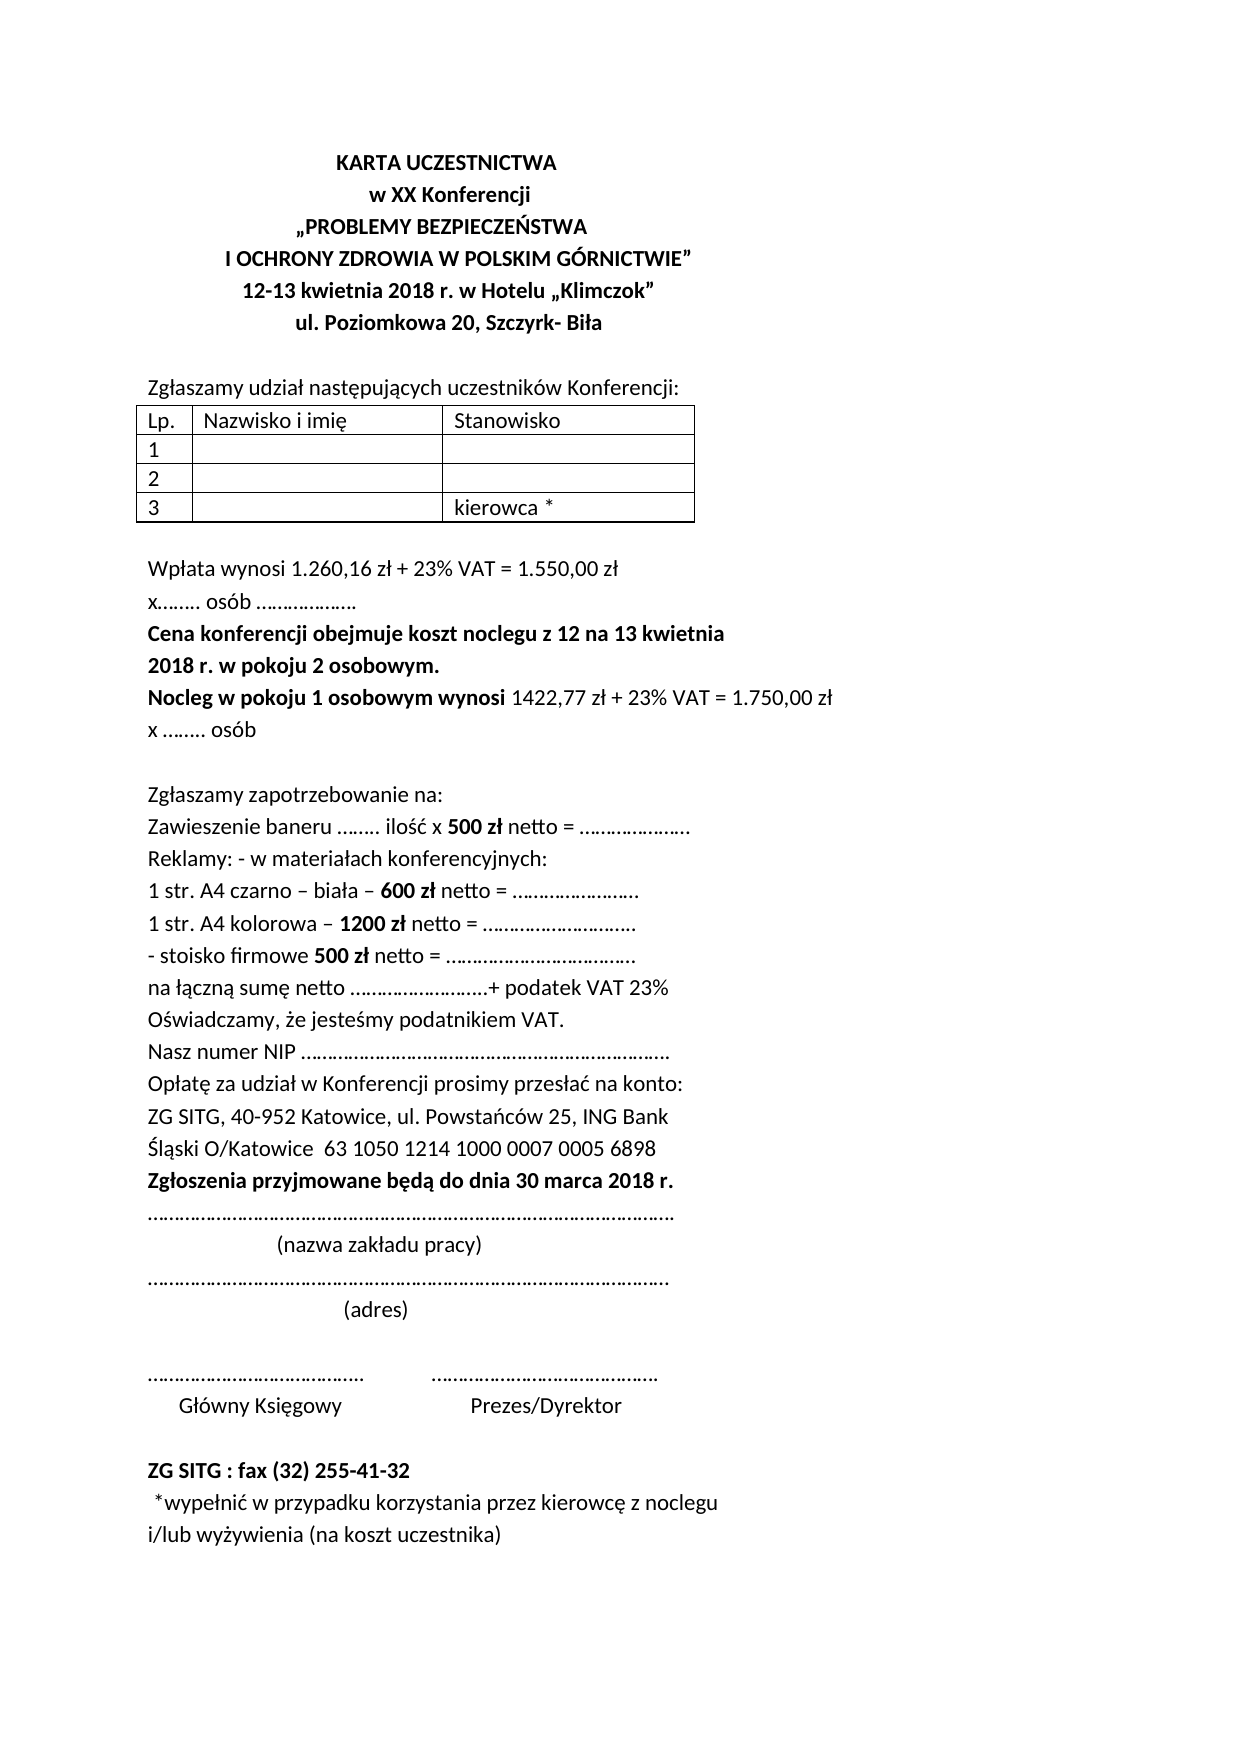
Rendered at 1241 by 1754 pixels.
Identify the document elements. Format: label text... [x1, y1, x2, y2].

text I OCHRONY ZDROWIA W POLSKIM GÓRNICTWIE” [148, 244, 1093, 272]
table_cell [193, 493, 442, 521]
text ………………………………….. ……………………………………. [148, 1359, 1093, 1387]
table_cell [443, 464, 694, 492]
text Zgłaszamy udział następujących uczestników Konferencji: [148, 373, 1093, 401]
text na łączną sumę netto ……………………..+ podatek VAT 23% [148, 973, 1093, 1001]
text (adres) [148, 1295, 1093, 1323]
text Główny Księgowy Prezes/Dyrektor [148, 1391, 1093, 1419]
text *wypełnić w przypadku korzystania przez kierowcę z noclegu [148, 1488, 1093, 1516]
text x …….. osób [148, 716, 1093, 743]
text Śląski O/Katowice 63 1050 1214 1000 0007 0005 6898 [148, 1134, 1093, 1162]
table_cell 1 [137, 435, 192, 463]
text Reklamy: - w materiałach konferencyjnych: [148, 844, 1093, 872]
table_cell [193, 435, 442, 463]
text ZG SITG : fax (32) 255-41-32 [148, 1456, 1093, 1484]
text KARTA UCZESTNICTWA [295, 148, 1093, 176]
table_header Stanowisko [443, 406, 694, 434]
table_header Nazwisko i imię [193, 406, 442, 434]
text „PROBLEMY BEZPIECZEŃSTWA [221, 212, 1093, 240]
text Nasz numer NIP ……………………………………………………………. [148, 1037, 1093, 1065]
table_cell [443, 435, 694, 463]
text ……………………………………………………………………………………… [148, 1263, 1093, 1291]
text Zgłaszamy zapotrzebowanie na: [148, 780, 1093, 808]
text w XX Konferencji [295, 180, 1093, 208]
text 2018 r. w pokoju 2 osobowym. [148, 651, 1093, 679]
text i/lub wyżywienia (na koszt uczestnika) [148, 1520, 1093, 1548]
table_header Lp. [137, 406, 192, 434]
text ul. Poziomkowa 20, Szczyrk- Biła [148, 308, 1093, 337]
text Oświadczamy, że jesteśmy podatnikiem VAT. [148, 1005, 1093, 1033]
text 1 str. A4 kolorowa – 1200 zł netto = ……………………….. [148, 909, 1093, 937]
text Cena konferencji obejmuje koszt noclegu z 12 na 13 kwietnia [148, 619, 1093, 647]
text ………………………………………………………………………………………. [148, 1198, 1093, 1226]
text Wpłata wynosi 1.260,16 zł + 23% VAT = 1.550,00 zł [148, 554, 1093, 583]
text Zawieszenie baneru …….. ilość x 500 zł netto = ………………… [148, 812, 1093, 840]
table_cell kierowca * [443, 493, 694, 521]
text 1 str. A4 czarno – biała – 600 zł netto = …………………… [148, 876, 1093, 904]
text ZG SITG, 40-952 Katowice, ul. Powstańców 25, ING Bank [148, 1102, 1093, 1130]
text Zgłoszenia przyjmowane będą do dnia 30 marca 2018 r. [148, 1166, 1093, 1194]
text (nazwa zakładu pracy) [148, 1231, 1093, 1258]
text - stoisko firmowe 500 zł netto = ……………………………… [148, 941, 1093, 969]
text Opłatę za udział w Konferencji prosimy przesłać na konto: [148, 1069, 1093, 1098]
table_cell [193, 464, 442, 492]
text x…….. osób ………………. [148, 587, 1093, 615]
table_cell 3 [137, 493, 192, 521]
text 12-13 kwietnia 2018 r. w Hotelu „Klimczok” [148, 276, 1093, 304]
text Nocleg w pokoju 1 osobowym wynosi 1422,77 zł + 23% VAT = 1.750,00 zł [148, 683, 1093, 711]
table_cell 2 [137, 464, 192, 492]
